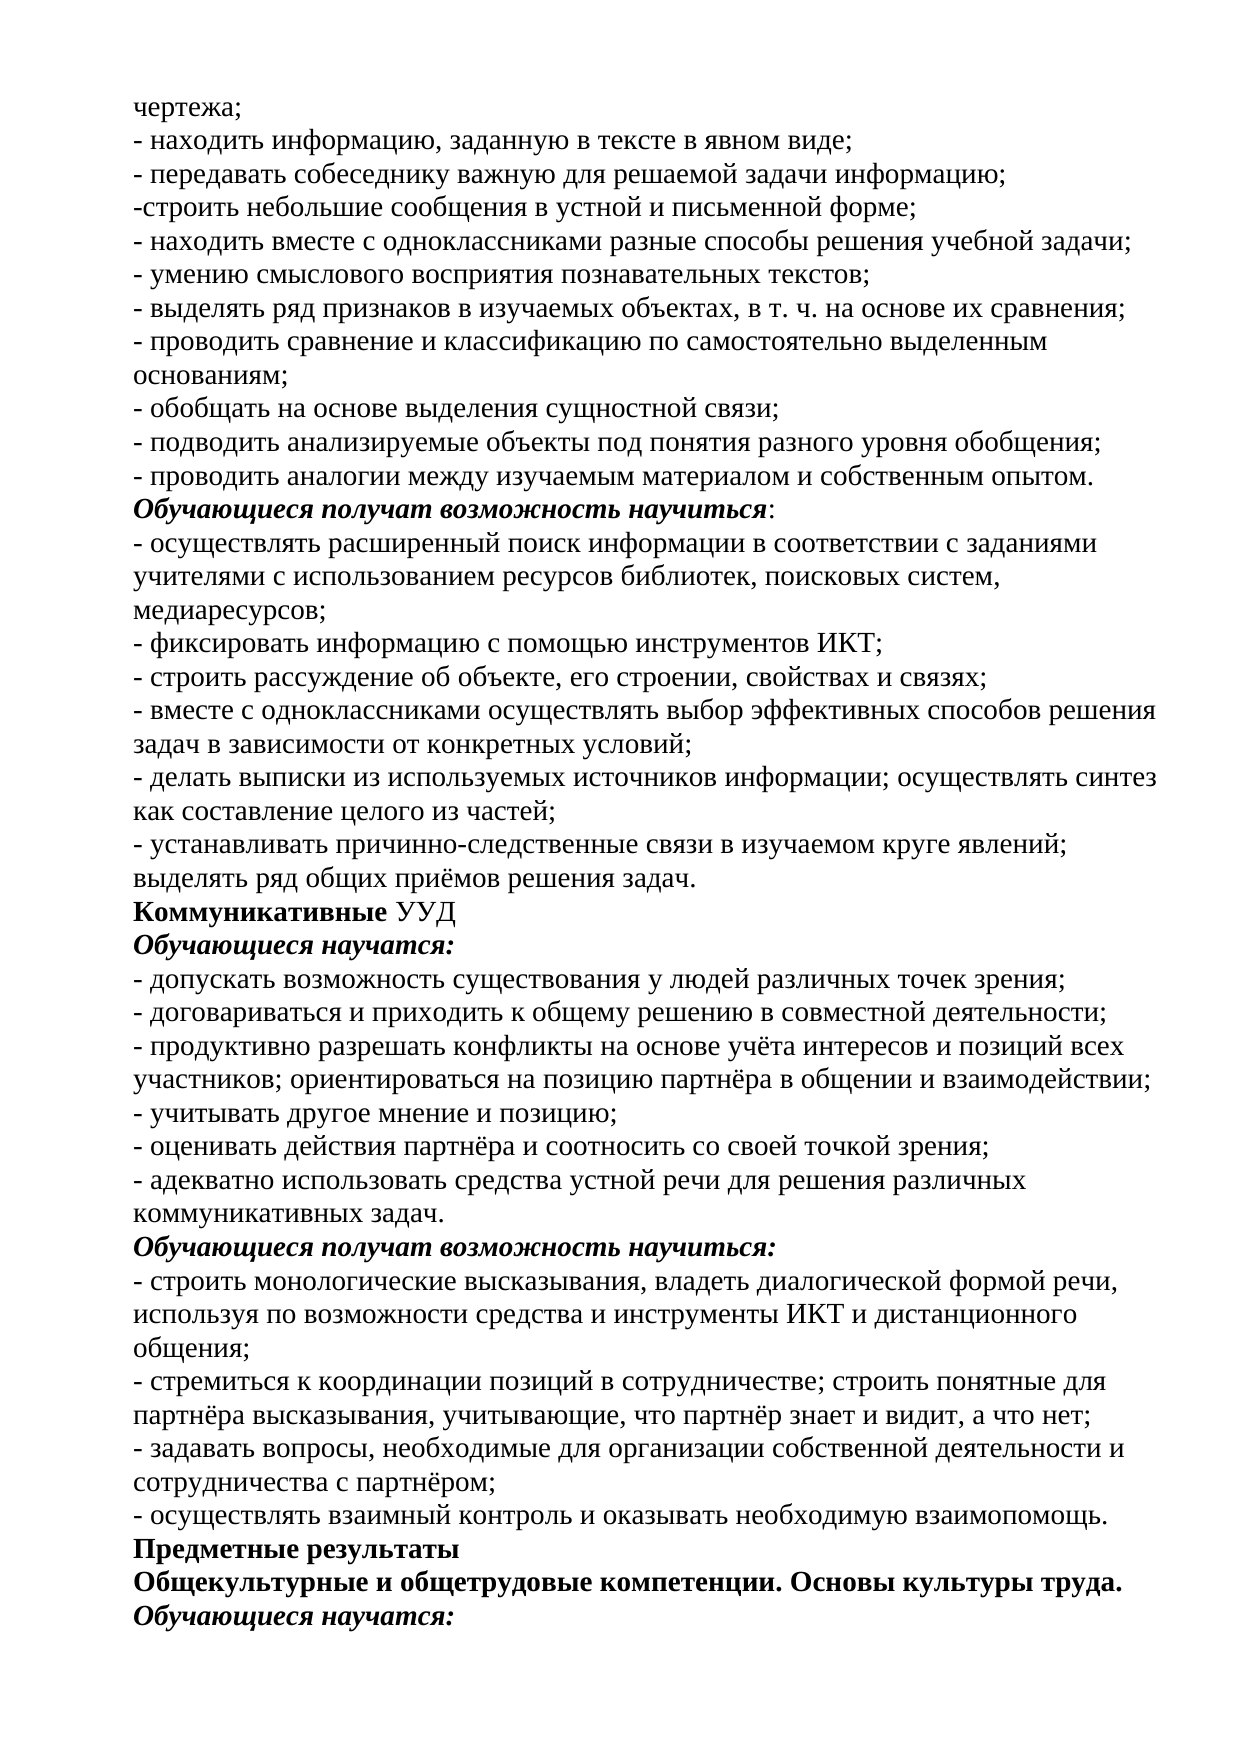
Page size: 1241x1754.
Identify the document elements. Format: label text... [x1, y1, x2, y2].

text - стремиться к координации позиций в сотрудничестве; строить понятные для [133, 1363, 1167, 1397]
text Коммуникативные УУД [133, 894, 1167, 927]
text -строить небольшие сообщения в устной и письменной форме; [133, 189, 1167, 223]
text - адекватно использовать средства устной речи для решения различных [133, 1162, 1167, 1196]
text - вместе с одноклассниками осуществлять выбор эффективных способов решения задач в зависимости от конкретных условий; [133, 692, 1167, 759]
text Обучающиеся научатся: [133, 927, 1167, 961]
text - устанавливать причинно-следственные связи в изучаемом круге явлений; [133, 827, 1167, 860]
text учителями с использованием ресурсов библиотек, поисковых систем, медиаресурсов; [133, 558, 1167, 625]
text - обобщать на основе выделения сущностной связи; [133, 391, 1167, 424]
text основаниям; [133, 357, 1167, 391]
text - осуществлять взаимный контроль и оказывать необходимую взаимопомощь. [133, 1497, 1167, 1531]
text используя по возможности средства и инструменты ИКТ и дистанционного общения; [133, 1296, 1167, 1363]
text - выделять ряд признаков в изучаемых объектах, в т. ч. на основе их сравнения; [133, 290, 1167, 323]
text - задавать вопросы, необходимые для организации собственной деятельности и сотрудничества с партнёром; [133, 1430, 1167, 1497]
text Обучающиеся научатся: [133, 1598, 1167, 1632]
text Обучающиеся получат возможность научиться: [133, 491, 1167, 525]
text - делать выписки из используемых источников информации; осуществлять синтез как составление целого из частей; [133, 759, 1167, 827]
text - договариваться и приходить к общему решению в совместной деятельности; [133, 994, 1167, 1028]
text Предметные результаты [133, 1531, 1167, 1564]
text - фиксировать информацию с помощью инструментов ИКТ; [133, 625, 1167, 659]
text - осуществлять расширенный поиск информации в соответствии с заданиями [133, 525, 1167, 558]
text партнёра высказывания, учитывающие, что партнёр знает и видит, а что нет; [133, 1397, 1167, 1430]
text - допускать возможность существования у людей различных точек зрения; [133, 961, 1167, 994]
text - учитывать другое мнение и позицию; [133, 1095, 1167, 1128]
text Обучающиеся получат возможность научиться: [133, 1229, 1167, 1263]
text - строить монологические высказывания, владеть диалогической формой речи, [133, 1263, 1167, 1296]
text - подводить анализируемые объекты под понятия разного уровня обобщения; [133, 424, 1167, 458]
text Общекультурные и общетрудовые компетенции. Основы культуры труда. [133, 1564, 1167, 1598]
text коммуникативных задач. [133, 1196, 1167, 1229]
text - продуктивно разрешать конфликты на основе учёта интересов и позиций всех участников; ориентироваться на позицию партнёра в общении и взаимодействии; [133, 1028, 1167, 1095]
text - строить рассуждение об объекте, его строении, свойствах и связях; [133, 659, 1167, 692]
text чертежа; [133, 89, 1167, 122]
text - находить информацию, заданную в тексте в явном виде; [133, 122, 1167, 156]
text - умению смыслового восприятия познавательных текстов; [133, 256, 1167, 290]
text - проводить сравнение и классификацию по самостоятельно выделенным [133, 323, 1167, 357]
text - проводить аналогии между изучаемым материалом и собственным опытом. [133, 458, 1167, 491]
text - находить вместе с одноклассниками разные способы решения учебной задачи; [133, 223, 1167, 256]
text - оценивать действия партнёра и соотносить со своей точкой зрения; [133, 1128, 1167, 1162]
text - передавать собеседнику важную для решаемой задачи информацию; [133, 156, 1167, 189]
text выделять ряд общих приёмов решения задач. [133, 860, 1167, 894]
